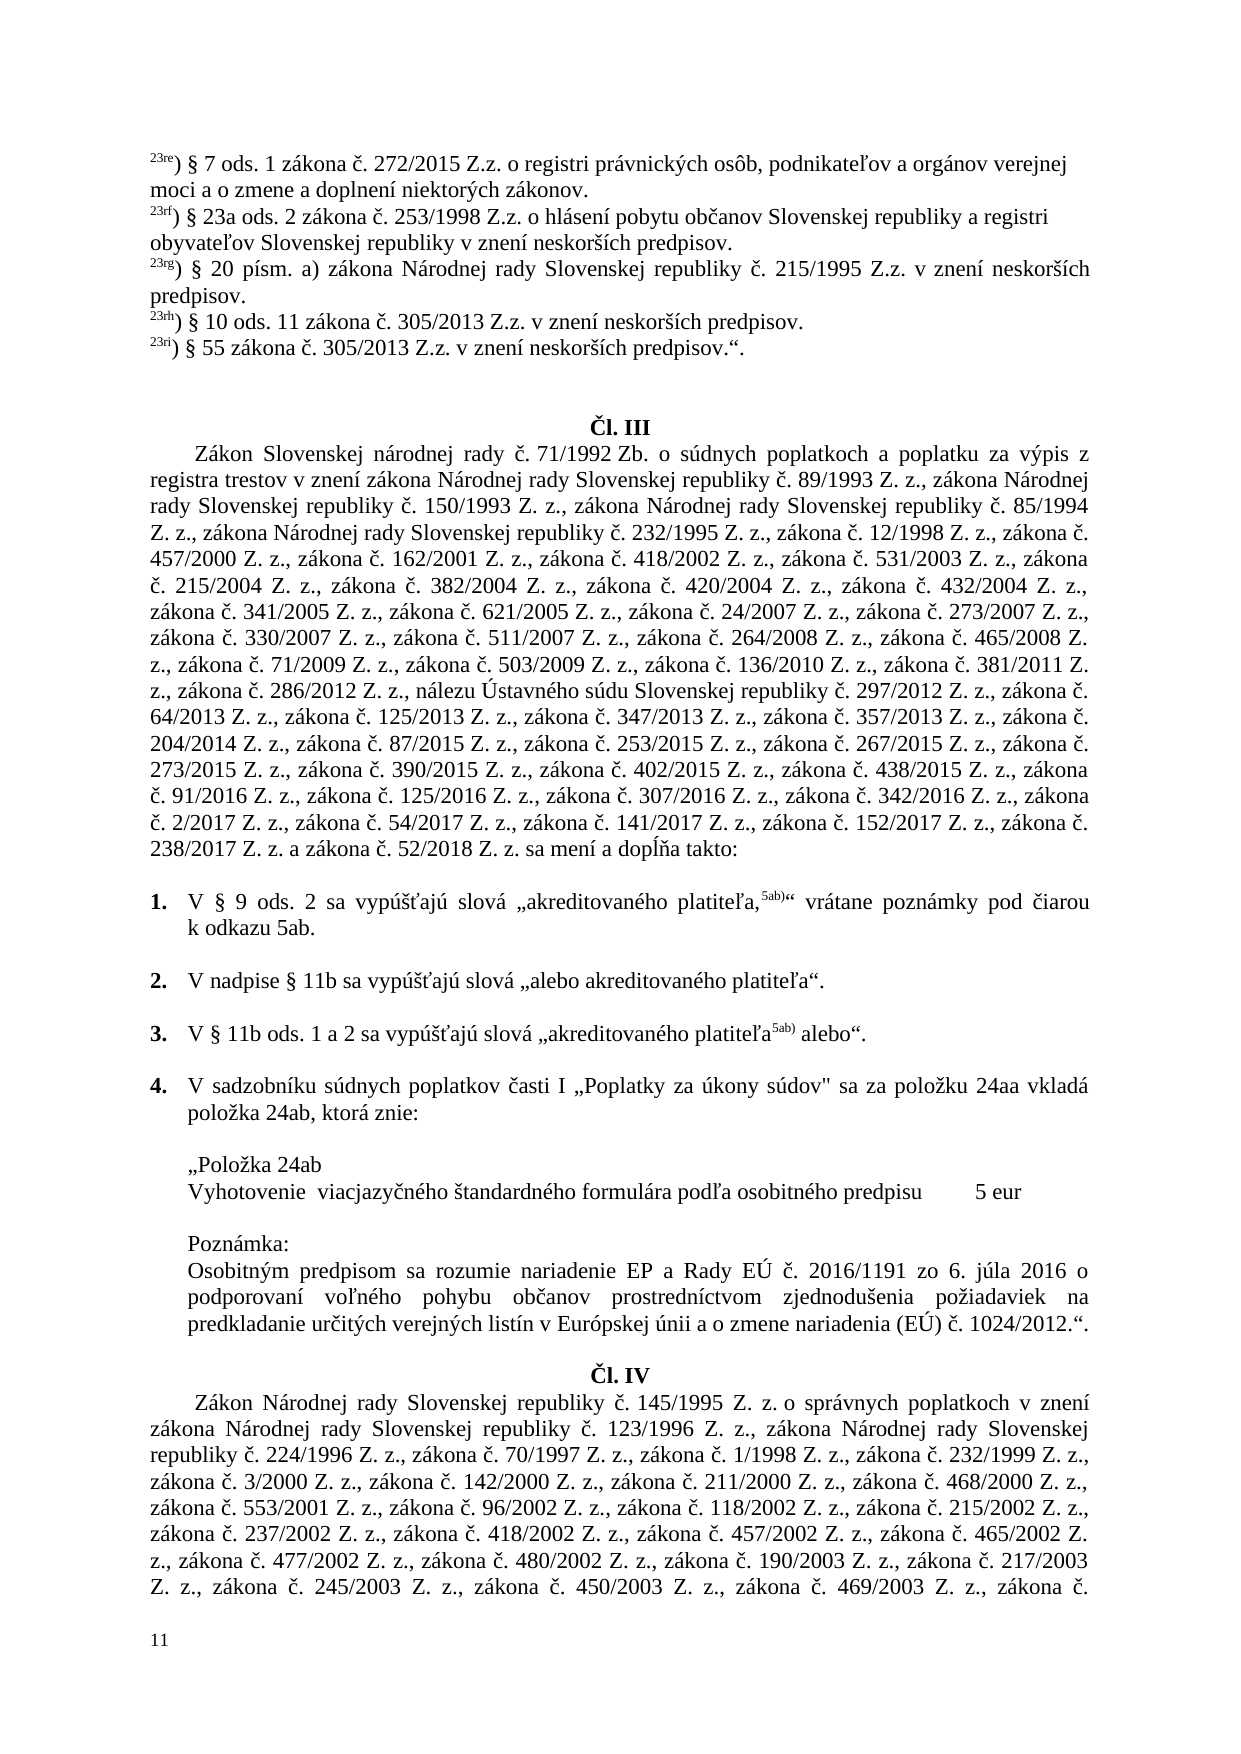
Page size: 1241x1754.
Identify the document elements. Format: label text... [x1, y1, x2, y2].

text Čl. IV [150, 1362, 1090, 1389]
text Zákon Slovenskej národnej rady č. 71/1992 Zb. o súdnych poplatkoch a poplatku za výpis z registra trestov v znení zákona Národnej rady Slovenskej republiky č. 89/1993 Z. z., zákona Národnej rady Slovenskej republiky č. 150/1993 Z. z., zákona Národnej rady Slovenskej republiky č. 85/1994 Z. z., zákona Národnej rady Slovenskej republiky č. 232/1995 Z. z., zákona č. 12/1998 Z. z., zákona č. 457/2000 Z. z., zákona č. 162/2001 Z. z., zákona č. 418/2002 Z. z., zákona č. 531/2003 Z. z., zákona č. 215/2004 Z. z., zákona č. 382/2004 Z. z., zákona č. 420/2004 Z. z., zákona č. 432/2004 Z. z., zákona č. 341/2005 Z. z., zákona č. 621/2005 Z. z., zákona č. 24/2007 Z. z., zákona č. 273/2007 Z. z., zákona č. 330/2007 Z. z., zákona č. 511/2007 Z. z., zákona č. 264/2008 Z. z., zákona č. 465/2008 Z. z., zákona č. 71/2009 Z. z., zákona č. 503/2009 Z. z., zákona č. 136/2010 Z. z., zákona č. 381/2011 Z. z., zákona č. 286/2012 Z. z., nálezu Ústavného súdu Slovenskej republiky č. 297/2012 Z. z., zákona č. 64/2013 Z. z., zákona č. 125/2013 Z. z., zákona č. 347/2013 Z. z., zákona č. 357/2013 Z. z., zákona č. 204/2014 Z. z., zákona č. 87/2015 Z. z., zákona č. 253/2015 Z. z., zákona č. 267/2015 Z. z., zákona č. 273/2015 Z. z., zákona č. 390/2015 Z. z., zákona č. 402/2015 Z. z., zákona č. 438/2015 Z. z., zákona č. 91/2016 Z. z., zákona č. 125/2016 Z. z., zákona č. 307/2016 Z. z., zákona č. 342/2016 Z. z., zákona č. 2/2017 Z. z., zákona č. 54/2017 Z. z., zákona č. 141/2017 Z. z., zákona č. 152/2017 Z. z., zákona č. 238/2017 Z. z. a zákona č. 52/2018 Z. z. sa mení a dopĺňa takto: [150, 440, 1090, 862]
text 23rh) § 10 ods. 11 zákona č. 305/2013 Z.z. v znení neskorších predpisov. [150, 308, 1090, 334]
text 23ri) § 55 zákona č. 305/2013 Z.z. v znení neskorších predpisov.“. [150, 334, 1090, 361]
text 23re) § 7 ods. 1 zákona č. 272/2015 Z.z. o registri právnických osôb, podnikateľov a orgánov verejnej moci a o zmene a doplnení niektorých zákonov. [150, 150, 1090, 203]
text 23rf) § 23a ods. 2 zákona č. 253/1998 Z.z. o hlásení pobytu občanov Slovenskej republiky a registri obyvateľov Slovenskej republiky v znení neskorších predpisov. [150, 203, 1090, 255]
text Poznámka: [187, 1231, 1090, 1257]
text Vyhotovenie viacjazyčného štandardného formulára podľa osobitného predpisu 5 eur [187, 1178, 1090, 1204]
list V nadpise § 11b sa vypúšťajú slová „alebo akreditovaného platiteľa“. [150, 967, 1090, 993]
text 23rg) § 20 písm. a) zákona Národnej rady Slovenskej republiky č. 215/1995 Z.z. v znení neskorších predpisov. [150, 255, 1090, 308]
list V § 11b ods. 1 a 2 sa vypúšťajú slová „akreditovaného platiteľa5ab) alebo“. [150, 1020, 1090, 1046]
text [150, 1389, 1090, 1599]
text Osobitným predpisom sa rozumie nariadenie EP a Rady EÚ č. 2016/1191 zo 6. júla 2016 o podporovaní voľného pohybu občanov prostredníctvom zjednodušenia požiadaviek na predkladanie určitých verejných listín v Európskej únii a o zmene nariadenia (EÚ) č. 1024/2012.“. [187, 1257, 1090, 1336]
text „Položka 24ab [187, 1151, 1090, 1178]
list V sadzobníku súdnych poplatkov časti I „Poplatky za úkony súdov" sa za položku 24aa vkladá položka 24ab, ktorá znie: [150, 1072, 1090, 1125]
text Čl. III [150, 413, 1090, 440]
list V § 9 ods. 2 sa vypúšťajú slová „akreditovaného platiteľa,5ab)“ vrátane poznámky pod čiarou k odkazu 5ab. [150, 888, 1090, 941]
